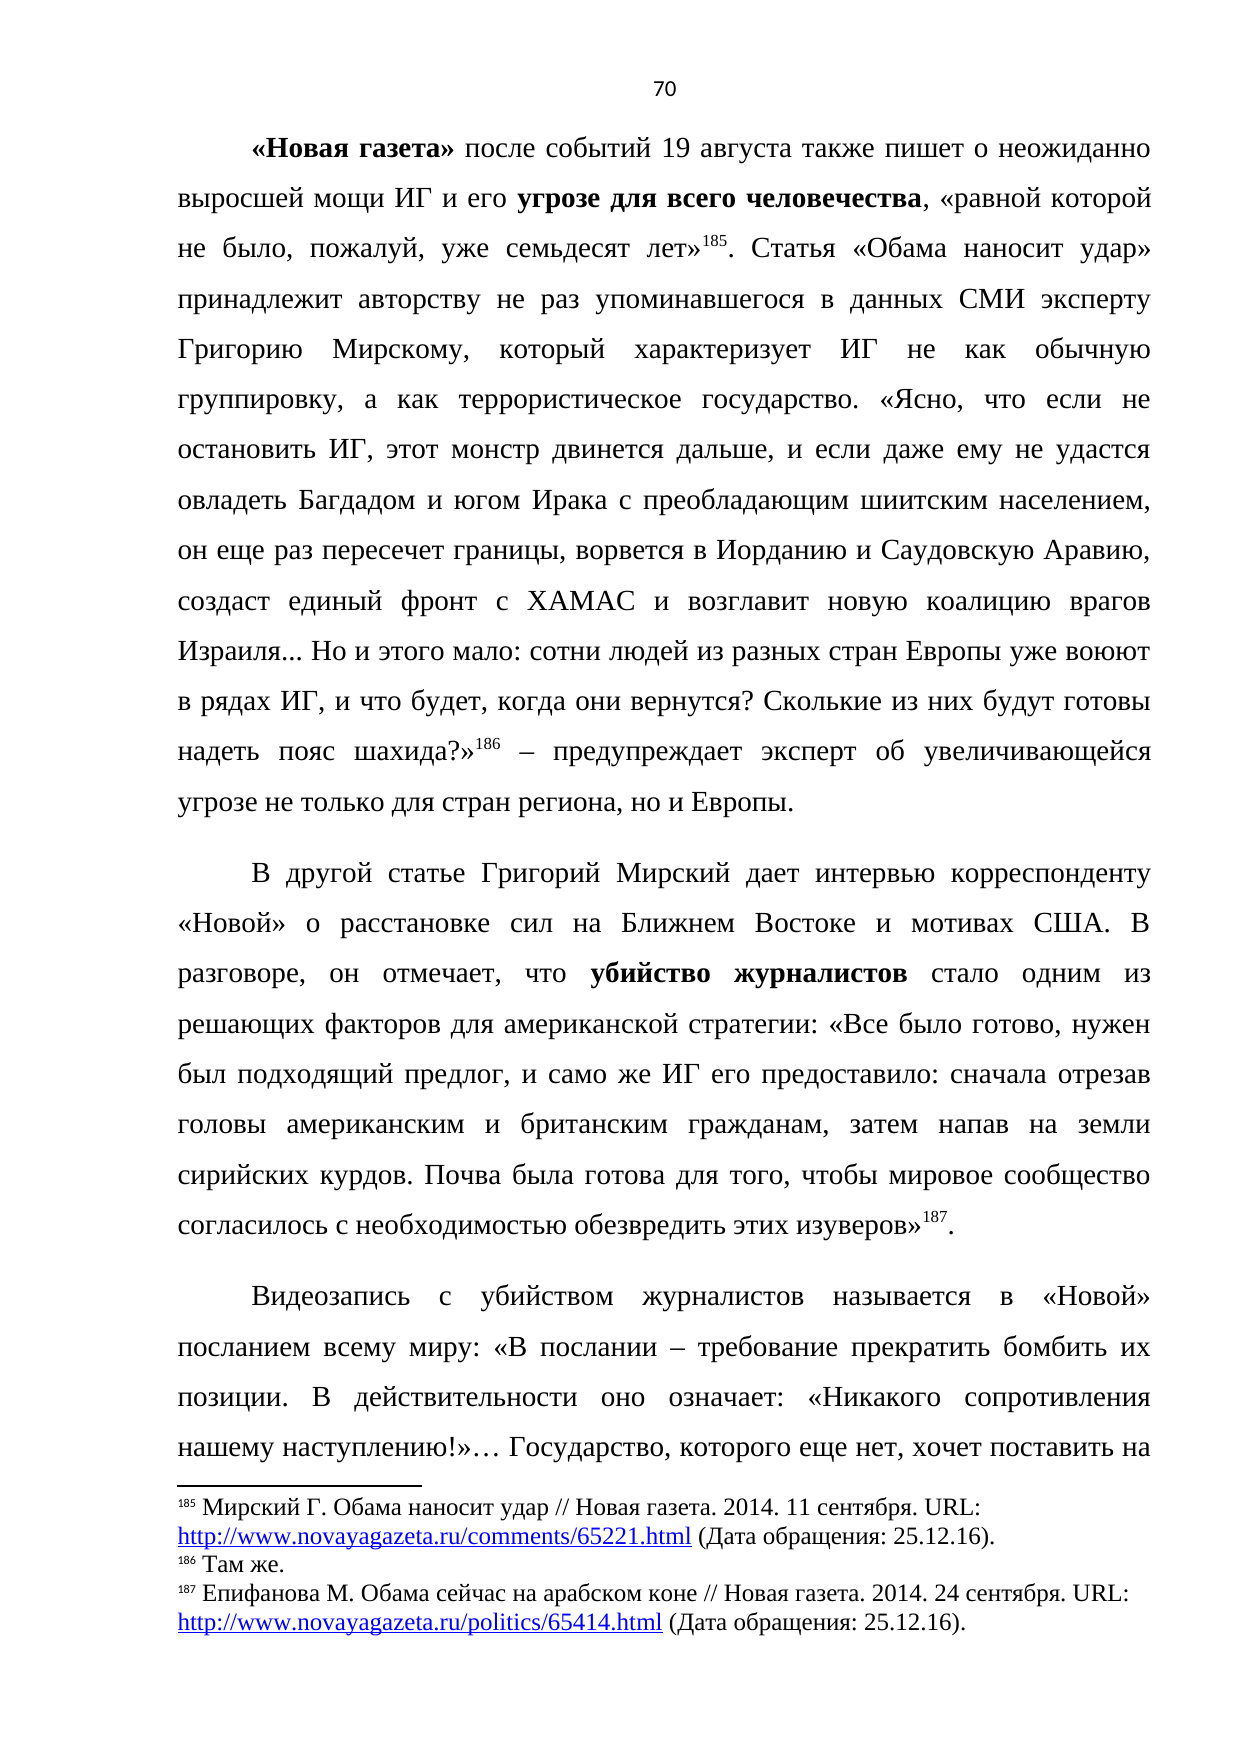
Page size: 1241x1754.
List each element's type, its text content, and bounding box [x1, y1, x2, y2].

text «Новая газета» после событий 19 августа также пишет о неожиданно выросшей мощи ИГ и его угрозе для всего человечества, «равной которой не было, пожалуй, уже семьдесят лет». Статья «Обама наносит удар» принадлежит авторству не раз упоминавшегося в данных СМИ эксперту Григорию Мирскому, который характеризует ИГ не как обычную группировку, а как террористическое государство. «Ясно, что если не остановить ИГ, этот монстр двинется дальше, и если даже ему не удастся овладеть Багдадом и югом Ирака с преобладающим шиитским населением, он еще раз пересечет границы, ворвется в Иорданию и Саудовскую Аравию, создаст единый фронт с ХАМАС и возглавит новую коалицию врагов Израиля... Но и этого мало: сотни людей из разных стран Европы уже воюют в рядах ИГ, и что будет, когда они вернутся? Сколькие из них будут готовы надеть пояс шахида?» – предупреждает эксперт об увеличивающейся угрозе не только для стран региона, но и Европы. [177, 130, 1152, 817]
text В другой статье Григорий Мирский дает интервью корреспонденту «Новой» о расстановке сил на Ближнем Востоке и мотивах США. В разговоре, он отмечает, что убийство журналистов стало одним из решающих факторов для американской стратегии: «Все было готово, нужен был подходящий предлог, и само же ИГ его предоставило: сначала отрезав головы американским и британским гражданам, затем напав на земли сирийских курдов. Почва была готова для того, чтобы мировое сообщество согласилось с необходимостью обезвредить этих изуверов». [177, 855, 1152, 1241]
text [177, 1278, 1152, 1463]
